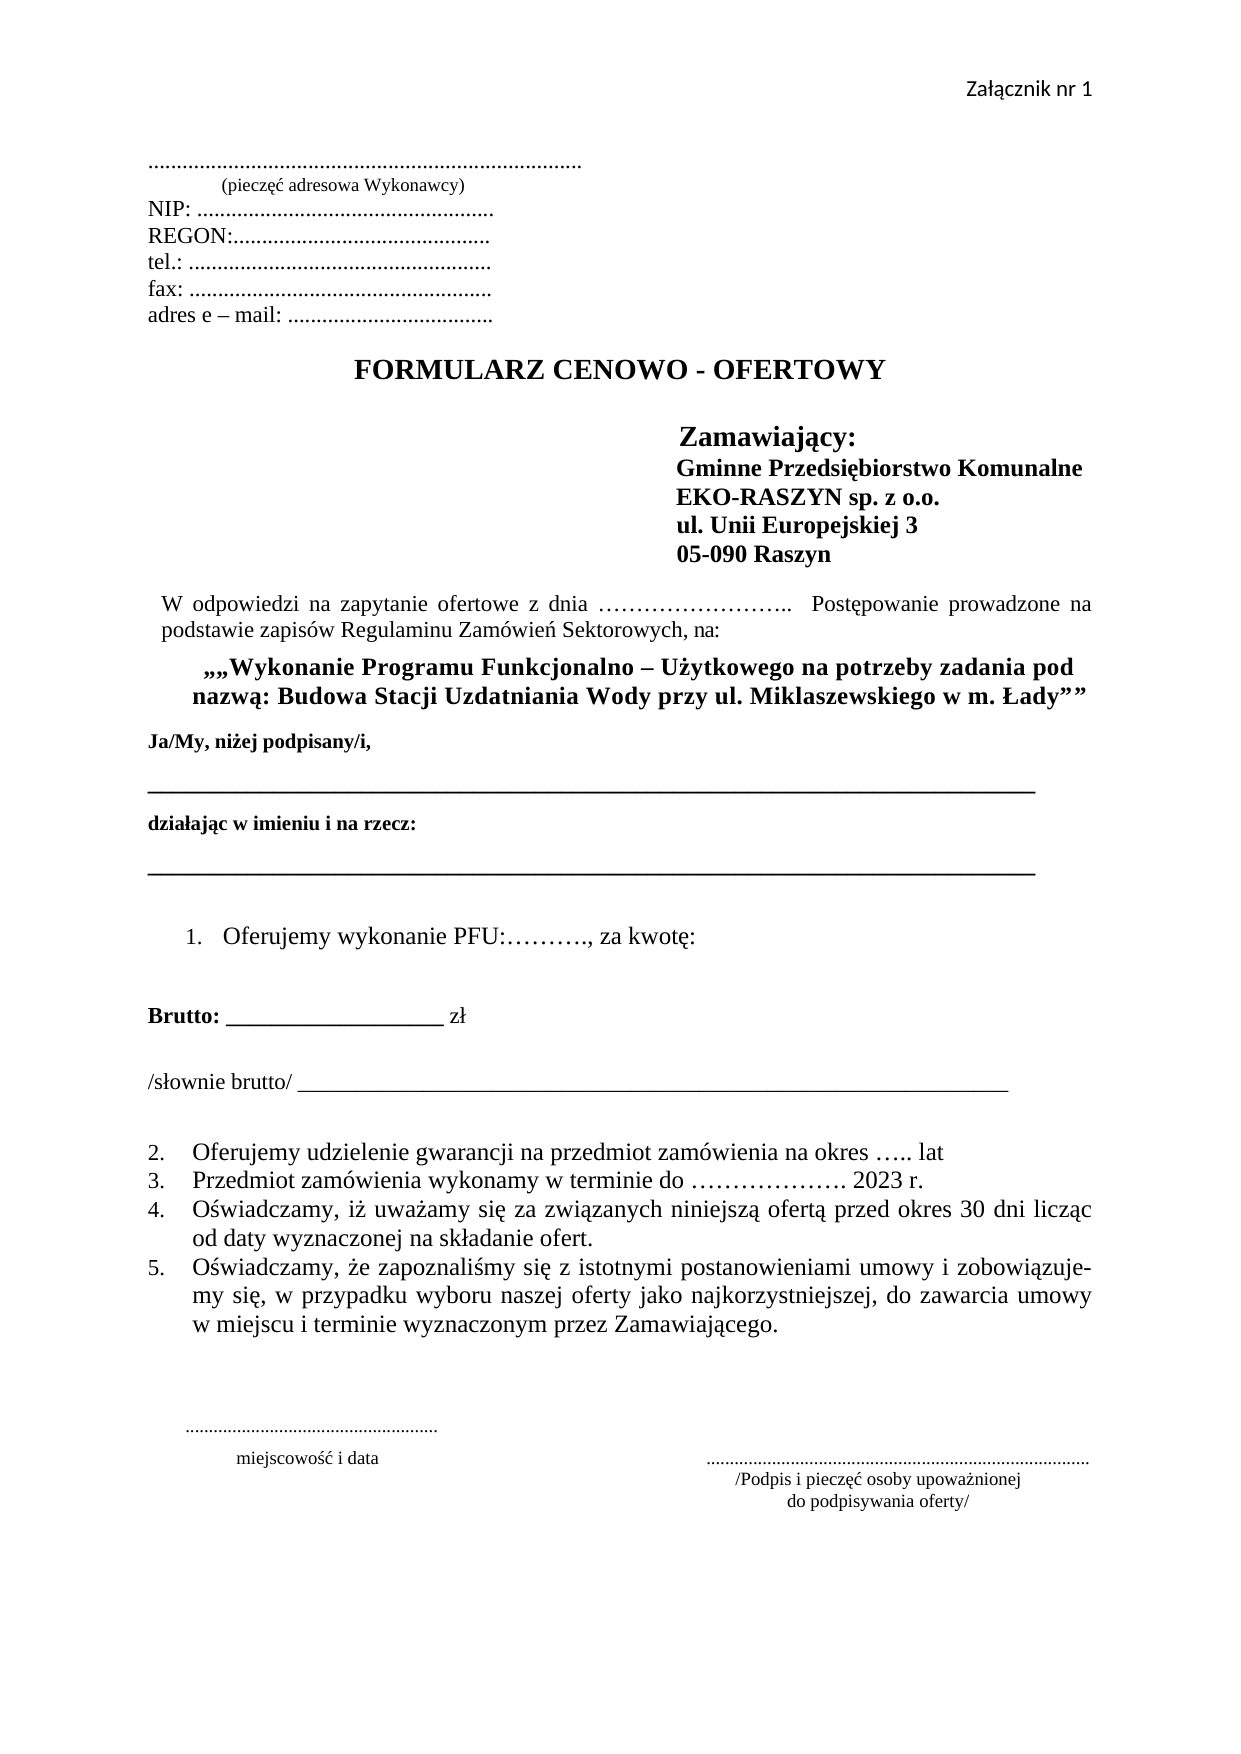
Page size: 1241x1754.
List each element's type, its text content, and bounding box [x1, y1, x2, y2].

text Gminne Przedsiębiorstwo Komunalne EKO-RASZYN sp. z o.o. [676, 453, 1093, 510]
text fax: ..................................................... [148, 274, 1093, 301]
text „„Wykonanie Programu Funkcjonalno – Użytkowego na potrzeby zadania pod nazwą: Budowa Stacji Uzdatniania Wody przy ul. Miklaszewskiego w m. Łady”” [186, 653, 1093, 710]
list Oferujemy udzielenie gwarancji na przedmiot zamówienia na okres ….. lat [148, 1137, 1093, 1165]
text /Podpis i pieczęć osoby upoważnionej do podpisywania oferty/ [663, 1468, 1093, 1511]
list Oferujemy wykonanie PFU:………., za kwotę: [185, 921, 1090, 950]
text ul. Unii Europejskiej 3 [148, 510, 1093, 539]
text FORMULARZ CENOWO - OFERTOWY [148, 352, 1093, 386]
list Przedmiot zamówienia wykonamy w terminie do ………………. 2023 r. [148, 1165, 1093, 1194]
text 05-090 Raszyn [148, 539, 1093, 568]
text Ja/My, niżej podpisany/i, _______________________________________________________________________ [148, 729, 1093, 796]
text działając w imieniu i na rzecz: _______________________________________________________________________ [148, 811, 1093, 878]
text Zamawiający: [590, 419, 1093, 453]
text ...................................................... [185, 1414, 1093, 1436]
text REGON:............................................. [148, 222, 1093, 248]
list Oświadczamy, iż uważamy się za związanych niniejszą ofertą przed okres 30 dni licząc od daty wyznaczonej na składanie ofert. [148, 1194, 1093, 1252]
text (pieczęć adresowa Wykonawcy) [148, 174, 1093, 196]
list Oświadczamy, że zapoznaliśmy się z istotnymi postanowieniami umowy i zobowiązuje-my się, w przypadku wyboru naszej oferty jako najkorzystniejszej, do zawarcia umowy w miejscu i terminie wyznaczonym przez Zamawiającego. [148, 1252, 1093, 1338]
text W odpowiedzi na zapytanie ofertowe z dnia …………………….. Postępowanie prowadzone na podstawie zapisów Regulaminu Zamówień Sektorowych, na: [161, 590, 1093, 643]
text adres e – mail: .................................... [148, 301, 1093, 327]
text Brutto: ___________________ zł [148, 1002, 1090, 1029]
text /słownie brutto/ ______________________________________________________________ [148, 1068, 1090, 1095]
text miejscowość i data .................................................................................. [185, 1447, 1093, 1468]
text tel.: ..................................................... [148, 248, 1093, 274]
text ............................................................................ [148, 148, 1093, 174]
text NIP: .................................................... [148, 196, 1093, 222]
